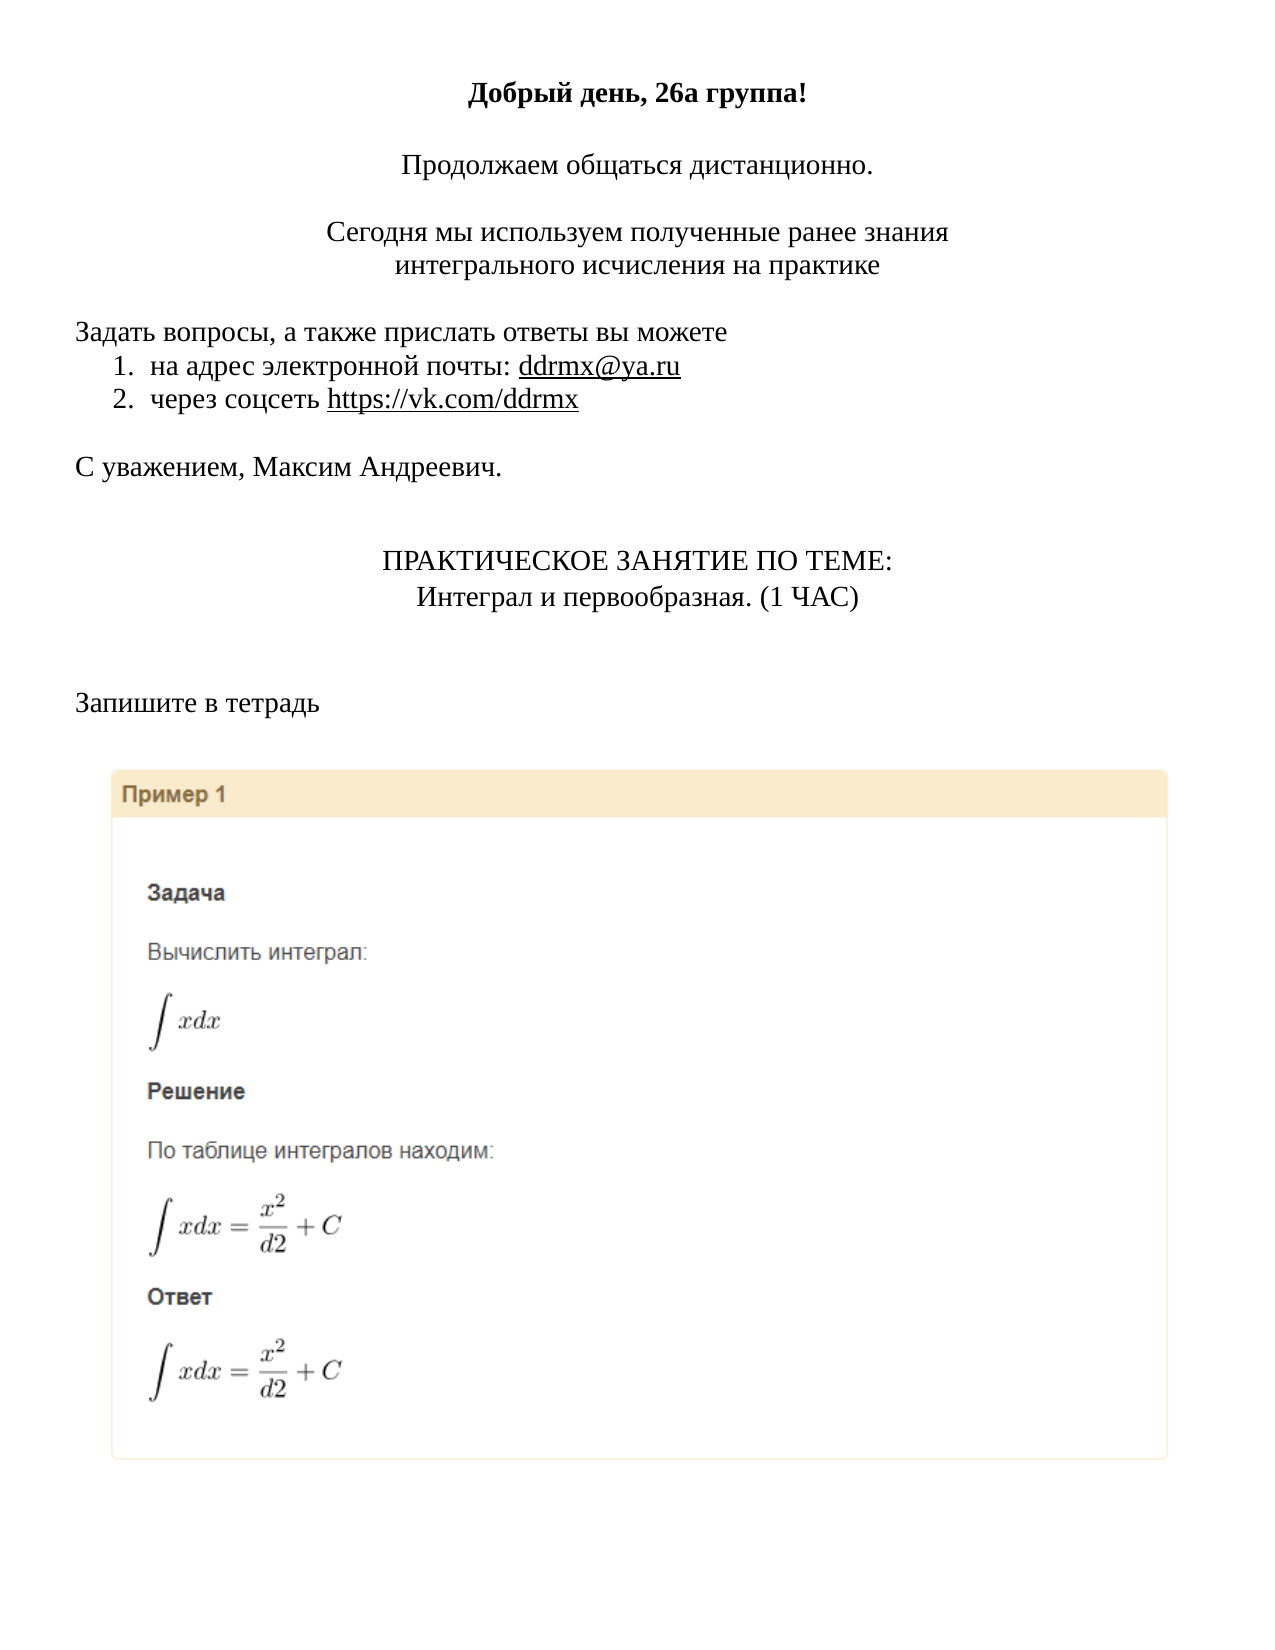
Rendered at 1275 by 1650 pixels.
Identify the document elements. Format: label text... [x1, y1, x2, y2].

text Интеграл и первообразная. (1 ЧАС) [75, 579, 1200, 613]
text Сегодня мы используем полученные ранее знания [75, 214, 1200, 247]
text Добрый день, 26а группа! [75, 75, 1200, 108]
text ПРАКТИЧЕСКОЕ ЗАНЯТИЕ ПО ТЕМЕ: [75, 543, 1200, 577]
list через соцсеть https://vk.com/ddrmx [112, 382, 1200, 415]
text Продолжаем общаться дистанционно. [75, 147, 1200, 180]
text С уважением, Максим Андреевич. [75, 449, 1200, 482]
text Задать вопросы, а также прислать ответы вы можете [75, 314, 1200, 348]
list на адрес электронной почты: ddrmx@ya.ru [112, 348, 1200, 382]
text Запишите в тетрадь [75, 685, 1200, 719]
text интегрального исчисления на практике [75, 247, 1200, 281]
